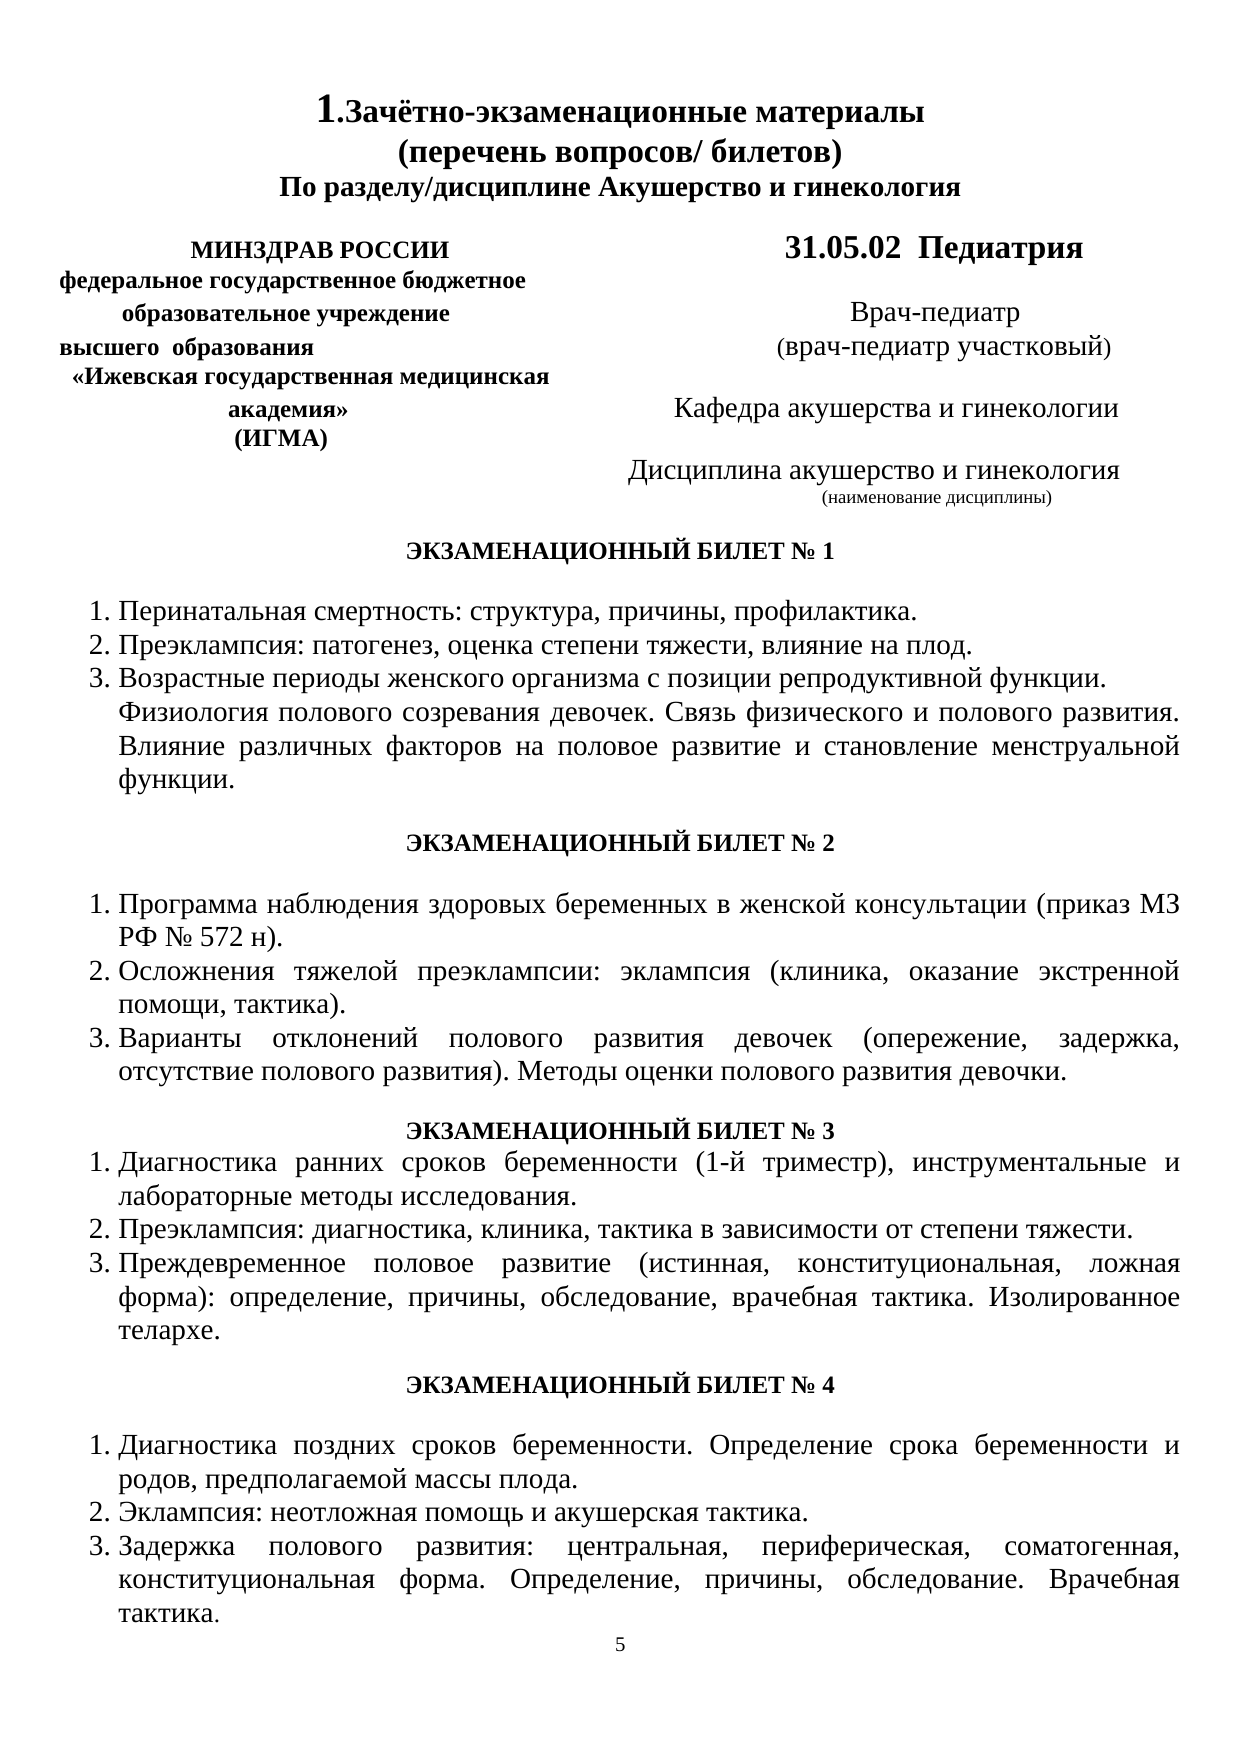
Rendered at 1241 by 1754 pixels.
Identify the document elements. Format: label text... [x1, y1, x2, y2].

text ЭКЗАМЕНАЦИОННЫЙ БИЛЕТ № 4 [59, 1370, 1181, 1399]
list Преждевременное половое развитие (истинная, конституциональная, ложная форма): определение, причины, обследование, врачебная тактика. Изолированное телархе. [89, 1245, 1181, 1346]
text ЭКЗАМЕНАЦИОННЫЙ БИЛЕТ № 3 [59, 1116, 1181, 1144]
text академия» Кафедра акушерства и гинекологии [59, 390, 1181, 423]
list Перинатальная смертность: структура, причины, профилактика. [89, 593, 1181, 627]
list Задержка полового развития: центральная, периферическая, соматогенная, конституциональная форма. Определение, причины, обследование. Врачебная тактика. [89, 1528, 1181, 1629]
text образовательное учреждение Врач-педиатр высшего образования (врач-педиатр участковый) [59, 294, 1181, 361]
list Преэклампсия: диагностика, клиника, тактика в зависимости от степени тяжести. [89, 1212, 1181, 1245]
text По разделу/дисциплине Акушерство и гинекология [59, 169, 1181, 203]
text Физиология полового созревания девочек. Связь физического и полового развития. Влияние различных факторов на половое развитие и становление менструальной функции. [118, 694, 1181, 795]
text (наименование дисциплины) [59, 486, 1181, 507]
list Программа наблюдения здоровых беременных в женской консультации (приказ МЗ РФ № 572 н). [89, 886, 1181, 953]
list Осложнения тяжелой преэклампсии: эклампсия (клиника, оказание экстренной помощи, тактика). [89, 953, 1181, 1020]
text МИНЗДРАВ РОССИИ 31.05.02 Педиатрия [59, 227, 1181, 265]
list Возрастные периоды женского организма с позиции репродуктивной функции. [89, 661, 1181, 694]
text ЭКЗАМЕНАЦИОННЫЙ БИЛЕТ № 2 [59, 828, 1181, 857]
text Дисциплина акушерство и гинекология [59, 452, 1181, 486]
list Варианты отклонений полового развития девочек (опережение, задержка, отсутствие полового развития). Методы оценки полового развития девочки. [89, 1020, 1181, 1087]
text федеральное государственное бюджетное [59, 265, 1181, 294]
list Эклампсия: неотложная помощь и акушерская тактика. [89, 1494, 1181, 1528]
list Диагностика ранних сроков беременности (1-й триместр), инструментальные и лабораторные методы исследования. [89, 1144, 1181, 1212]
text «Ижевская государственная медицинская [59, 361, 1181, 390]
text (перечень вопросов/ билетов) [59, 131, 1181, 169]
list Преэклампсия: патогенез, оценка степени тяжести, влияние на плод. [89, 627, 1181, 661]
text (ИГМА) [59, 423, 1181, 452]
list Диагностика поздних сроков беременности. Определение срока беременности и родов, предполагаемой массы плода. [89, 1427, 1181, 1494]
text 1.Зачётно-экзаменационные материалы [59, 83, 1181, 131]
text ЭКЗАМЕНАЦИОННЫЙ БИЛЕТ № 1 [59, 536, 1181, 565]
